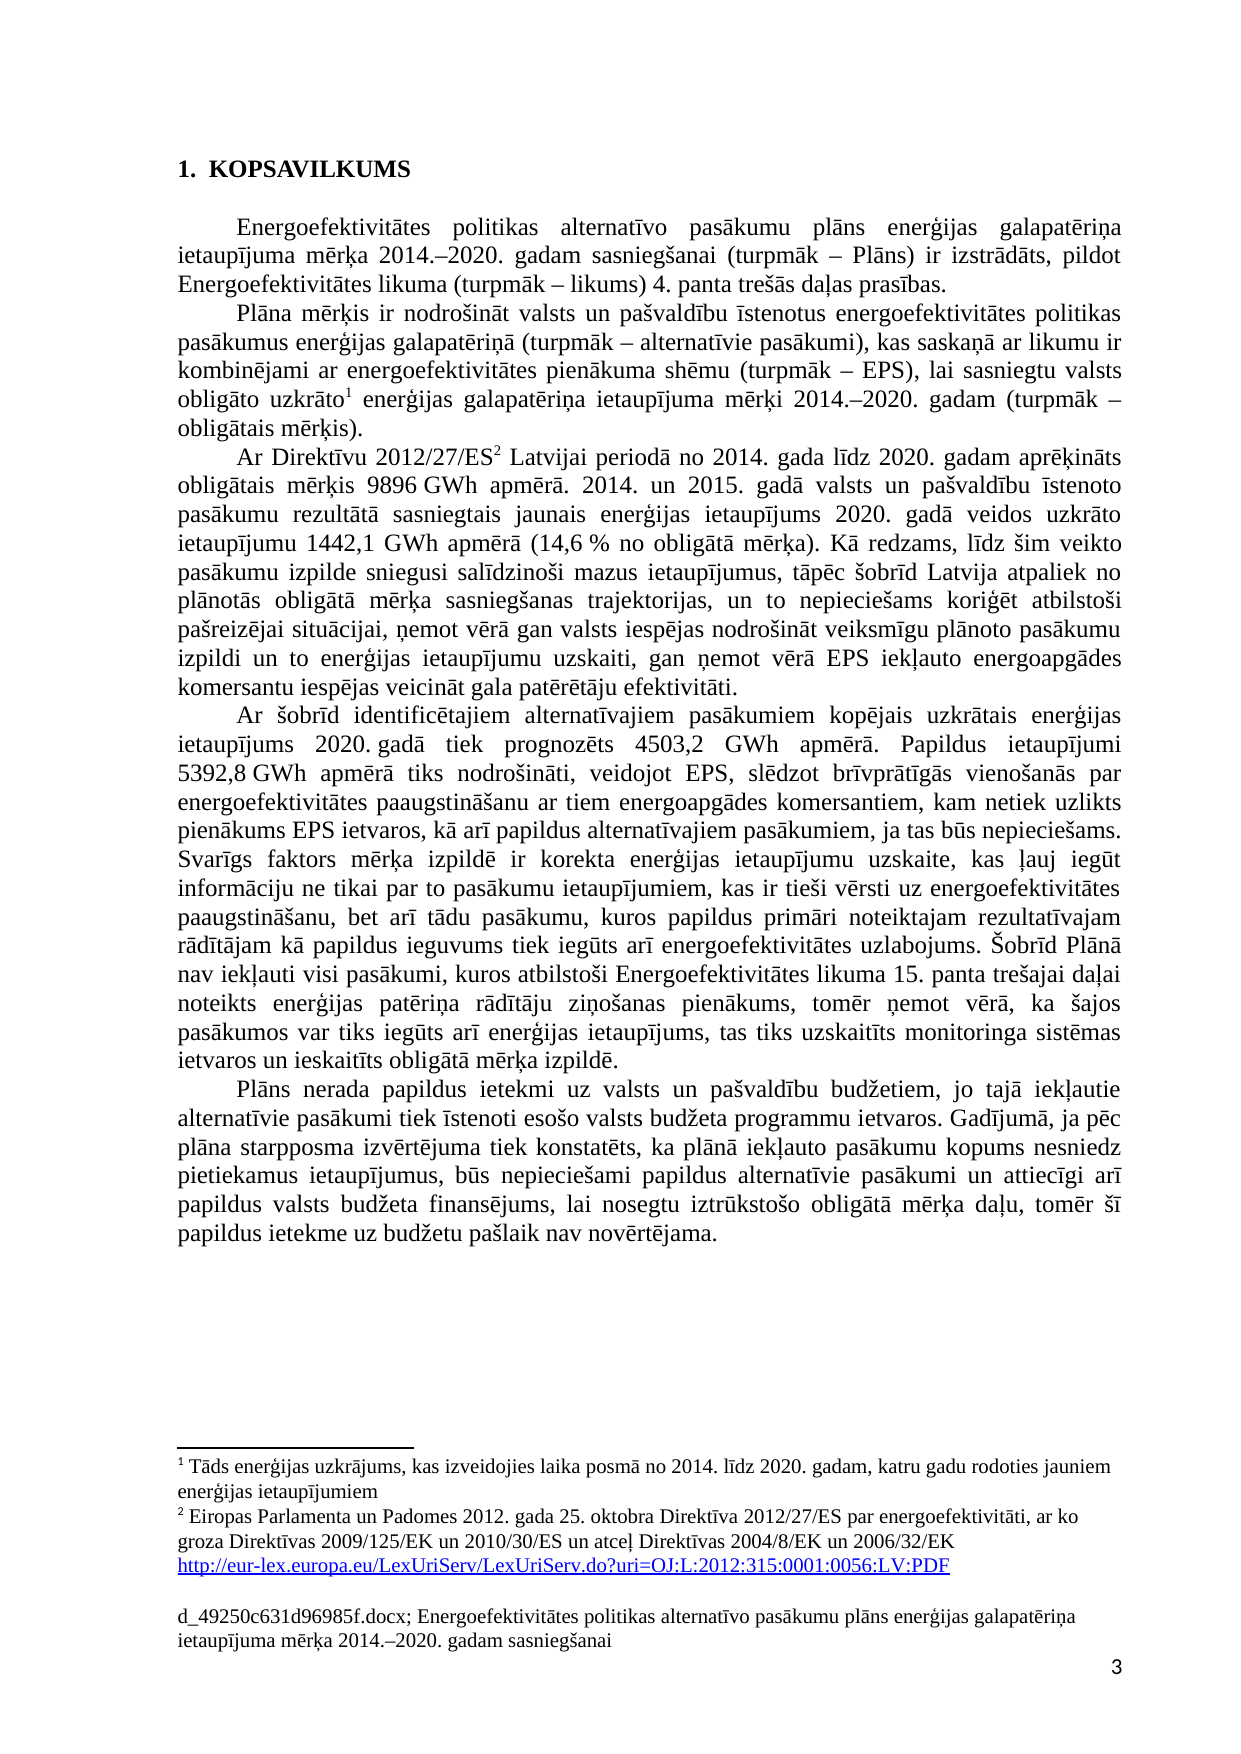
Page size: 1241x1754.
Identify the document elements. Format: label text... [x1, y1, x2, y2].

text Plāna mērķis ir nodrošināt valsts un pašvaldību īstenotus energoefektivitātes politikas pasākumus enerģijas galapatēriņā (turpmāk – alternatīvie pasākumi), kas saskaņā ar likumu ir kombinējami ar energoefektivitātes pienākuma shēmu (turpmāk – EPS), lai sasniegtu valsts obligāto uzkrāto enerģijas galapatēriņa ietaupījuma mērķi 2014.–2020. gadam (turpmāk – obligātais mērķis). [177, 298, 1122, 442]
subtitle 1. KOPSAVILKUMS [177, 154, 1122, 183]
text Plāns nerada papildus ietekmi uz valsts un pašvaldību budžetiem, jo tajā iekļautie alternatīvie pasākumi tiek īstenoti esošo valsts budžeta programmu ietvaros. Gadījumā, ja pēc plāna starpposma izvērtējuma tiek konstatēts, ka plānā iekļauto pasākumu kopums nesniedz pietiekamus ietaupījumus, būs nepieciešami papildus alternatīvie pasākumi un attiecīgi arī papildus valsts budžeta finansējums, lai nosegtu iztrūkstošo obligātā mērķa daļu, tomēr šī papildus ietekme uz budžetu pašlaik nav novērtējama. [177, 1074, 1122, 1247]
text Ar Direktīvu 2012/27/ES Latvijai periodā no 2014. gada līdz 2020. gadam aprēķināts obligātais mērķis 9896 GWh apmērā. 2014. un 2015. gadā valsts un pašvaldību īstenoto pasākumu rezultātā sasniegtais jaunais enerģijas ietaupījums 2020. gadā veidos uzkrāto ietaupījumu 1442,1 GWh apmērā (14,6 % no obligātā mērķa). Kā redzams, līdz šim veikto pasākumu izpilde sniegusi salīdzinoši mazus ietaupījumus, tāpēc šobrīd Latvija atpaliek no plānotās obligātā mērķa sasniegšanas trajektorijas, un to nepieciešams koriģēt atbilstoši pašreizējai situācijai, ņemot vērā gan valsts iespējas nodrošināt veiksmīgu plānoto pasākumu izpildi un to enerģijas ietaupījumu uzskaiti, gan ņemot vērā EPS iekļauto energoapgādes komersantu iespējas veicināt gala patērētāju efektivitāti. [177, 442, 1122, 701]
text Energoefektivitātes politikas alternatīvo pasākumu plāns enerģijas galapatēriņa ietaupījuma mērķa 2014.–2020. gadam sasniegšanai (turpmāk – Plāns) ir izstrādāts, pildot Energoefektivitātes likuma (turpmāk – likums) 4. panta trešās daļas prasības. [177, 212, 1122, 298]
text Ar šobrīd identificētajiem alternatīvajiem pasākumiem kopējais uzkrātais enerģijas ietaupījums 2020. gadā tiek prognozēts 4503,2 GWh apmērā. Papildus ietaupījumi 5392,8 GWh apmērā tiks nodrošināti, veidojot EPS, slēdzot brīvprātīgās vienošanās par energoefektivitātes paaugstināšanu ar tiem energoapgādes komersantiem, kam netiek uzlikts pienākums EPS ietvaros, kā arī papildus alternatīvajiem pasākumiem, ja tas būs nepieciešams. Svarīgs faktors mērķa izpildē ir korekta enerģijas ietaupījumu uzskaite, kas ļauj iegūt informāciju ne tikai par to pasākumu ietaupījumiem, kas ir tieši vērsti uz energoefektivitātes paaugstināšanu, bet arī tādu pasākumu, kuros papildus primāri noteiktajam rezultatīvajam rādītājam kā papildus ieguvums tiek iegūts arī energoefektivitātes uzlabojums. Šobrīd Plānā nav iekļauti visi pasākumi, kuros atbilstoši Energoefektivitātes likuma 15. panta trešajai daļai noteikts enerģijas patēriņa rādītāju ziņošanas pienākums, tomēr ņemot vērā, ka šajos pasākumos var tiks iegūts arī enerģijas ietaupījums, tas tiks uzskaitīts monitoringa sistēmas ietvaros un ieskaitīts obligātā mērķa izpildē. [177, 701, 1122, 1074]
